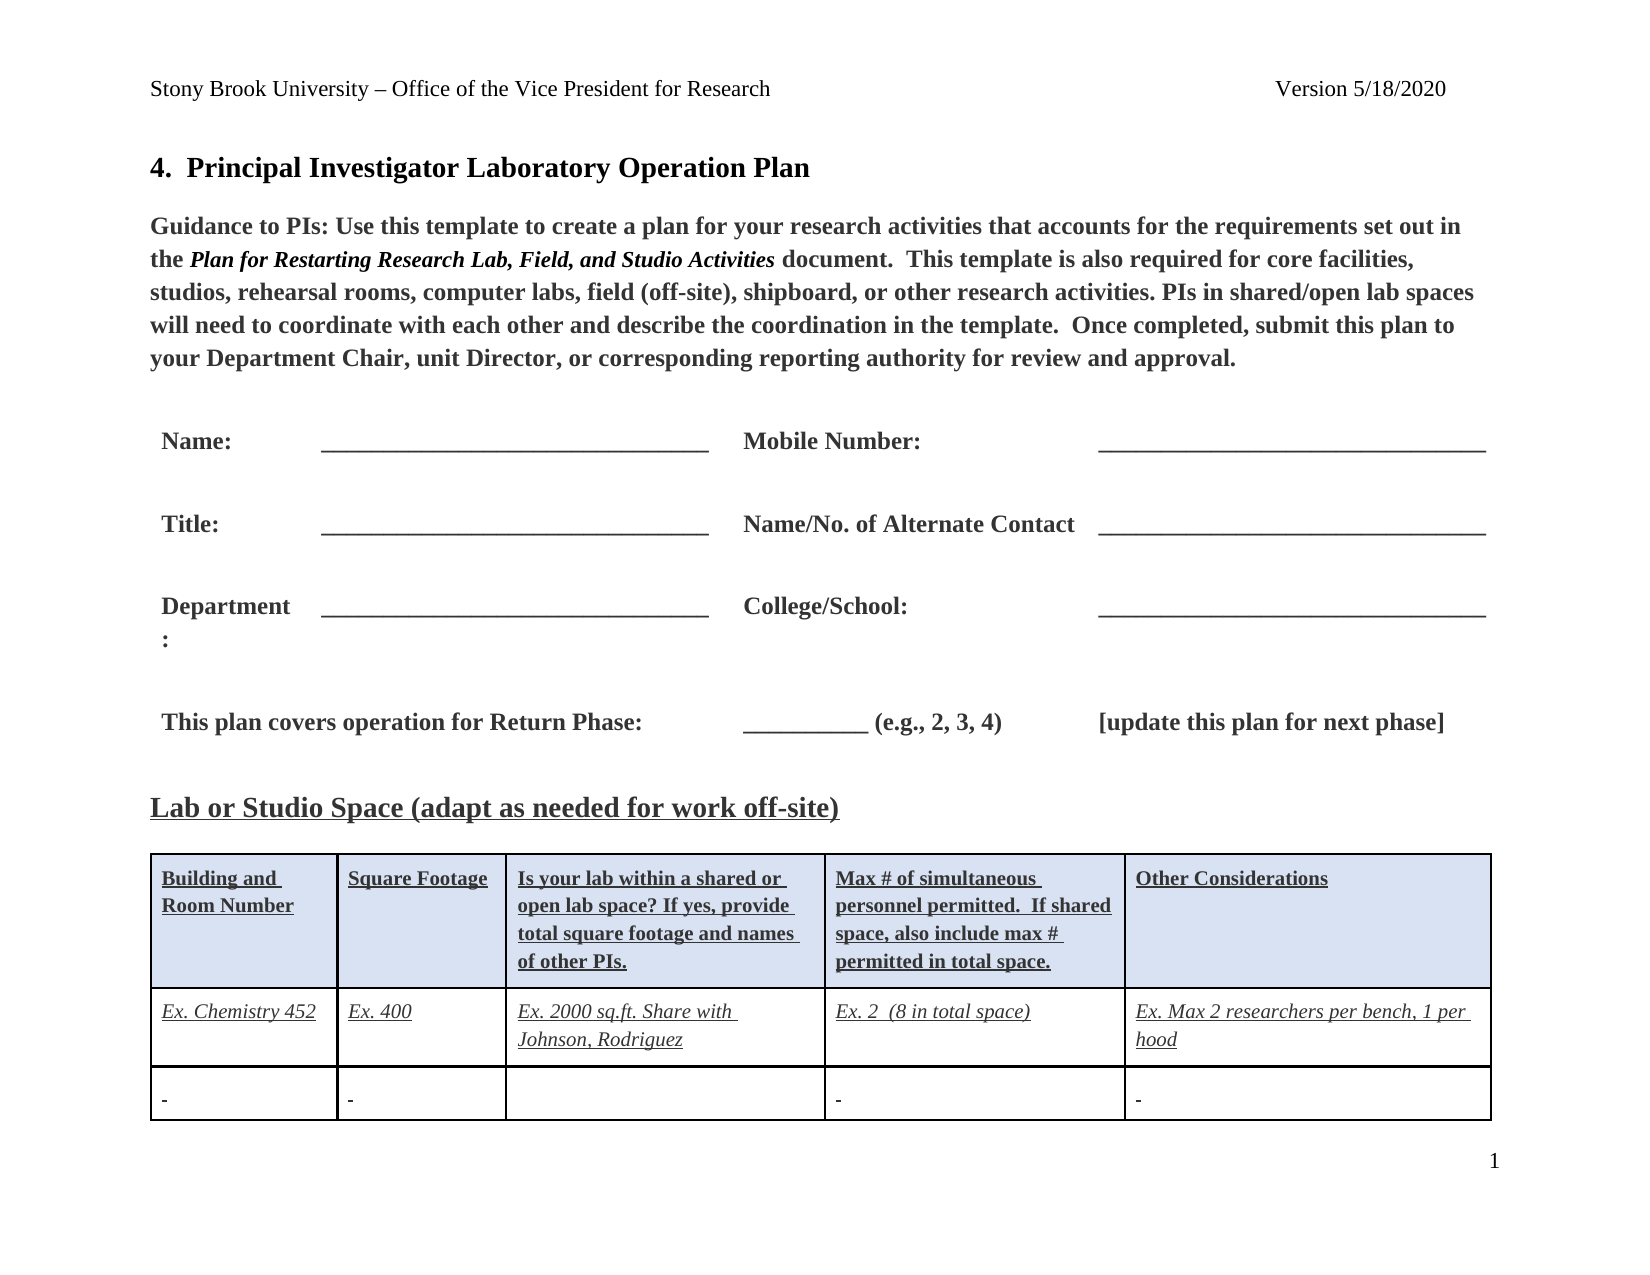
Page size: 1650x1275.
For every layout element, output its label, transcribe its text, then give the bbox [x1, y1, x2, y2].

table_header Is your lab within a shared or open lab space? If yes, provide total square footage and names of other PIs. [507, 855, 824, 987]
table_cell [1126, 1068, 1490, 1118]
table_cell [826, 1068, 1124, 1118]
table_header _______________________________ [310, 401, 732, 484]
table_cell [update this plan for next phase] [1087, 682, 1499, 765]
table_cell Title: [150, 484, 310, 566]
table_cell Department: [150, 566, 310, 682]
text 4. Principal Investigator Laboratory Operation Plan [150, 150, 1500, 183]
text Guidance to PIs: Use this template to create a plan for your research activities that accounts for the requirements set out in the Plan for Restarting Research Lab, Field, and Studio Activities document. This template is also required for core facilities, studios, rehearsal rooms, computer labs, field (off-site), shipboard, or other research activities. PIs in shared/open lab spaces will need to coordinate with each other and describe the coordination in the template. Once completed, submit this plan to your Department Chair, unit Director, or corresponding reporting authority for review and approval. [150, 211, 1500, 372]
table_cell _______________________________ [310, 484, 732, 566]
table_cell Ex. Chemistry 452 [152, 989, 336, 1065]
table_header _______________________________ [1087, 401, 1499, 484]
table_header Max # of simultaneous personnel permitted. If shared space, also include max # permitted in total space. [826, 855, 1124, 987]
table_cell Ex. 2 (8 in total space) [826, 989, 1124, 1065]
table_cell _______________________________ [1087, 484, 1499, 566]
table_cell __________ (e.g., 2, 3, 4) [732, 682, 1087, 765]
text Lab or Studio Space (adapt as needed for work off-site) [150, 790, 1500, 823]
table_cell College/School: [732, 566, 1087, 682]
table_cell Name/No. of Alternate Contact [732, 484, 1087, 566]
table_cell [152, 1068, 336, 1118]
table_cell _______________________________ [1087, 566, 1499, 682]
table_cell [507, 1068, 824, 1118]
table_header Mobile Number: [732, 401, 1087, 484]
table_cell This plan covers operation for Return Phase: [150, 682, 732, 765]
table_header Other Considerations [1126, 855, 1490, 987]
table_header Name: [150, 401, 310, 484]
table_header Building and Room Number [152, 855, 336, 987]
table_header Square Footage [339, 855, 505, 987]
table_cell [339, 1068, 505, 1118]
table_cell Ex. Max 2 researchers per bench, 1 per hood [1126, 989, 1490, 1065]
table_cell Ex. 400 [339, 989, 505, 1065]
table_cell _______________________________ [310, 566, 732, 682]
table_cell Ex. 2000 sq.ft. Share with Johnson, Rodriguez [507, 989, 824, 1065]
